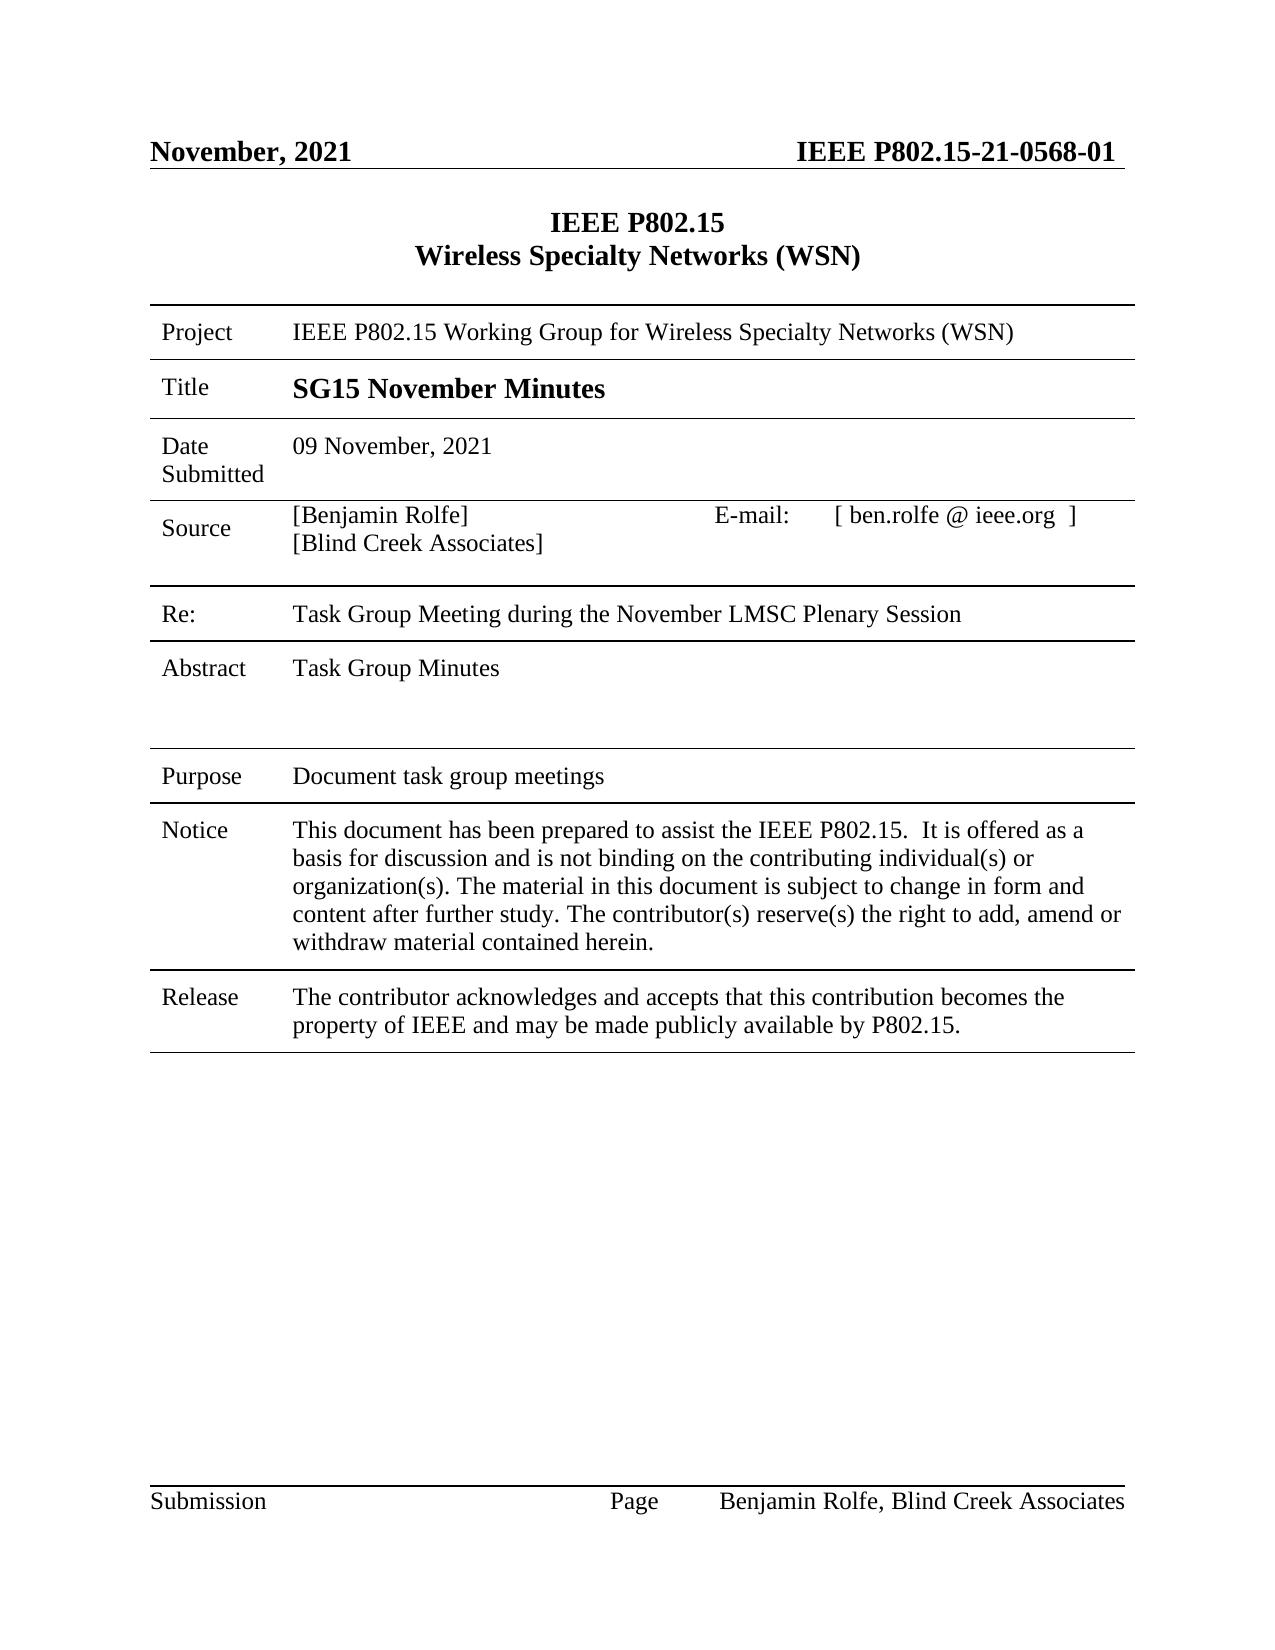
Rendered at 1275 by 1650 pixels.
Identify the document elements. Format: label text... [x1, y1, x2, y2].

table_cell Abstract [150, 642, 281, 748]
table_header IEEE P802.15 Working Group for Wireless Specialty Networks (WSN) [281, 306, 1134, 359]
table_cell Notice [150, 804, 281, 969]
table_cell This document has been prepared to assist the IEEE P802.15. It is offered as a basis for discussion and is not binding on the contributing individual(s) or organization(s). The material in this document is subject to change in form and content after further study. The contributor(s) reserve(s) the right to add, amend or withdraw material contained herein. [281, 804, 1134, 969]
table_cell The contributor acknowledges and accepts that this contribution becomes the property of IEEE and may be made publicly available by P802.15. [281, 971, 1134, 1051]
table_cell Source [150, 501, 281, 585]
text Wireless Specialty Networks (WSN) [150, 239, 1125, 272]
table_cell Document task group meetings [281, 749, 1134, 802]
table_cell Re: [150, 587, 281, 640]
table_cell Purpose [150, 749, 281, 802]
text IEEE P802.15 [150, 207, 1125, 239]
table_header Project [150, 306, 281, 359]
table_cell 09 November, 2021 [281, 419, 1134, 500]
table_cell E-mail: [ ben.rolfe @ ieee.org ] [703, 501, 1134, 585]
table_cell [] [] [281, 501, 703, 585]
table_cell Date Submitted [150, 419, 281, 500]
table_cell Task Group Minutes [281, 642, 1134, 748]
table_cell Release [150, 971, 281, 1051]
table_cell Task Group Meeting during the November LMSC Plenary Session [281, 587, 1134, 640]
table_cell SG15 November Minutes [281, 360, 1134, 418]
table_cell Title [150, 360, 281, 418]
